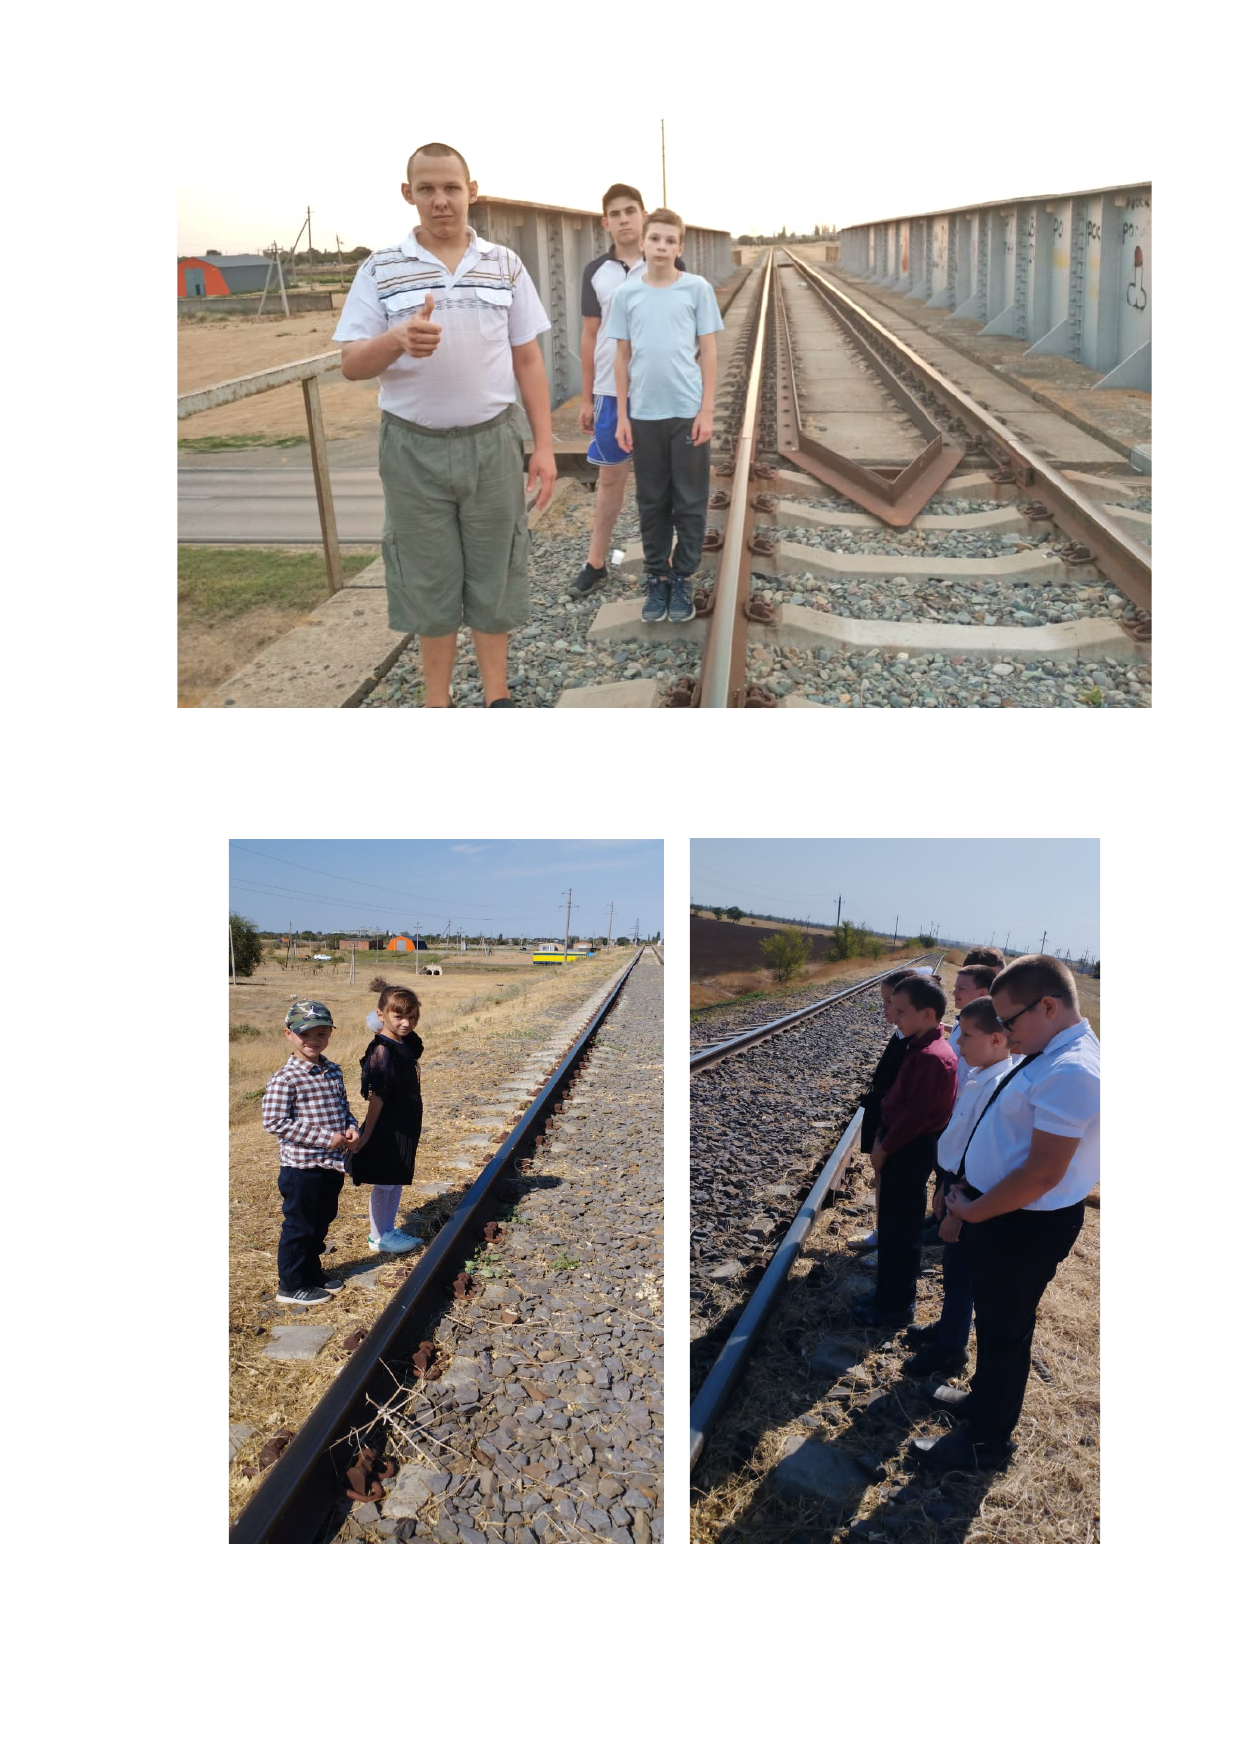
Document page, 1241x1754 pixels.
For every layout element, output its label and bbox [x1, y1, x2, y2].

picture [177, 73, 1152, 708]
picture [228, 839, 664, 1544]
picture [689, 838, 1100, 1544]
